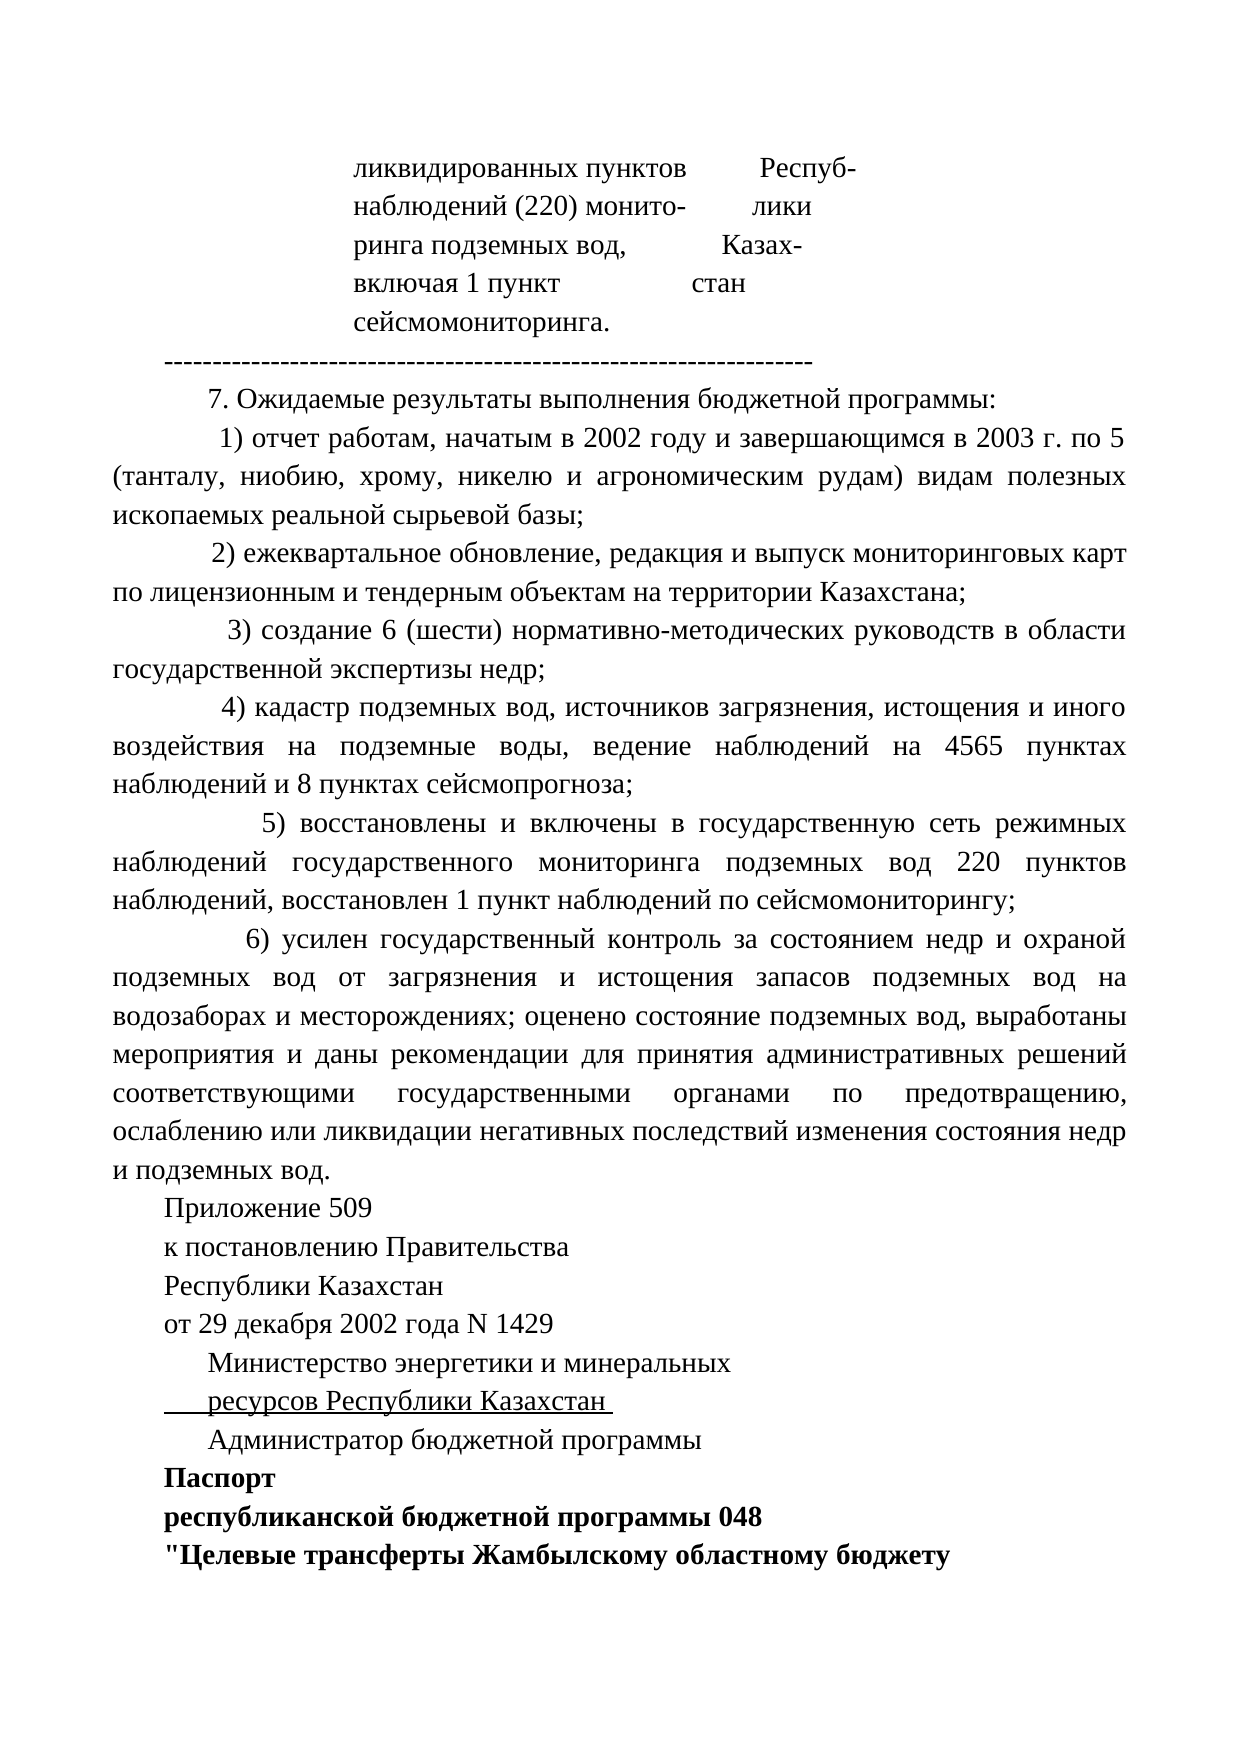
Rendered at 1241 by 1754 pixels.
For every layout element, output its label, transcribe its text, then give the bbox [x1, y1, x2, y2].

text Республики Казахстан [112, 1268, 1128, 1301]
text 2) ежеквартальное обновление, редакция и выпуск мониторинговых карт по лицензионным и тендерным объектам на территории Казахстана; [112, 535, 1128, 607]
text Администратор бюджетной программы [112, 1422, 1128, 1455]
text ------------------------------------------------------------------- [112, 343, 1128, 376]
text 3) создание 6 (шести) нормативно-методических руководств в области государственной экспертизы недр; [112, 612, 1128, 684]
text ринга подземных вод, Казах- [112, 227, 1128, 261]
text сейсмомониторинга. [112, 304, 1128, 338]
text Приложение 509 [112, 1191, 1128, 1224]
text 4) кадастр подземных вод, источников загрязнения, истощения и иного воздействия на подземные воды, ведение наблюдений на 4565 пунктах наблюдений и 8 пунктах сейсмопрогноза; [112, 689, 1128, 800]
text 5) восстановлены и включены в государственную сеть режимных наблюдений государственного мониторинга подземных вод 220 пунктов наблюдений, восстановлен 1 пункт наблюдений по сейсмомониторингу; [112, 805, 1128, 916]
text 6) усилен государственный контроль за состоянием недр и охраной подземных вод от загрязнения и истощения запасов подземных вод на водозаборах и месторождениях; оценено состояние подземных вод, выработаны мероприятия и даны рекомендации для принятия административных решений соответствующими государственными органами по предотвращению, ослаблению или ликвидации негативных последствий изменения состояния недр и подземных вод. [112, 921, 1128, 1186]
text к постановлению Правительства [112, 1229, 1128, 1263]
text "Целевые трансферты Жамбылскому областному бюджету [112, 1537, 1128, 1571]
text республиканской бюджетной программы 048 [112, 1499, 1128, 1532]
text Паспорт [112, 1460, 1128, 1494]
text 7. Ожидаемые результаты выполнения бюджетной программы: [112, 381, 1128, 415]
text включая 1 пункт стан [112, 266, 1128, 299]
text Министерство энергетики и минеральных [112, 1345, 1128, 1378]
text от 29 декабря 2002 года N 1429 [112, 1306, 1128, 1340]
text ликвидированных пунктов Респуб- [112, 150, 1128, 183]
text 1) отчет работам, начатым в 2002 году и завершающимся в 2003 г. по 5 (танталу, ниобию, хрому, никелю и агрономическим рудам) видам полезных ископаемых реальной сырьевой базы; [112, 420, 1128, 530]
text ресурсов Республики Казахстан [112, 1383, 1128, 1417]
text наблюдений (220) монито- лики [112, 188, 1128, 222]
